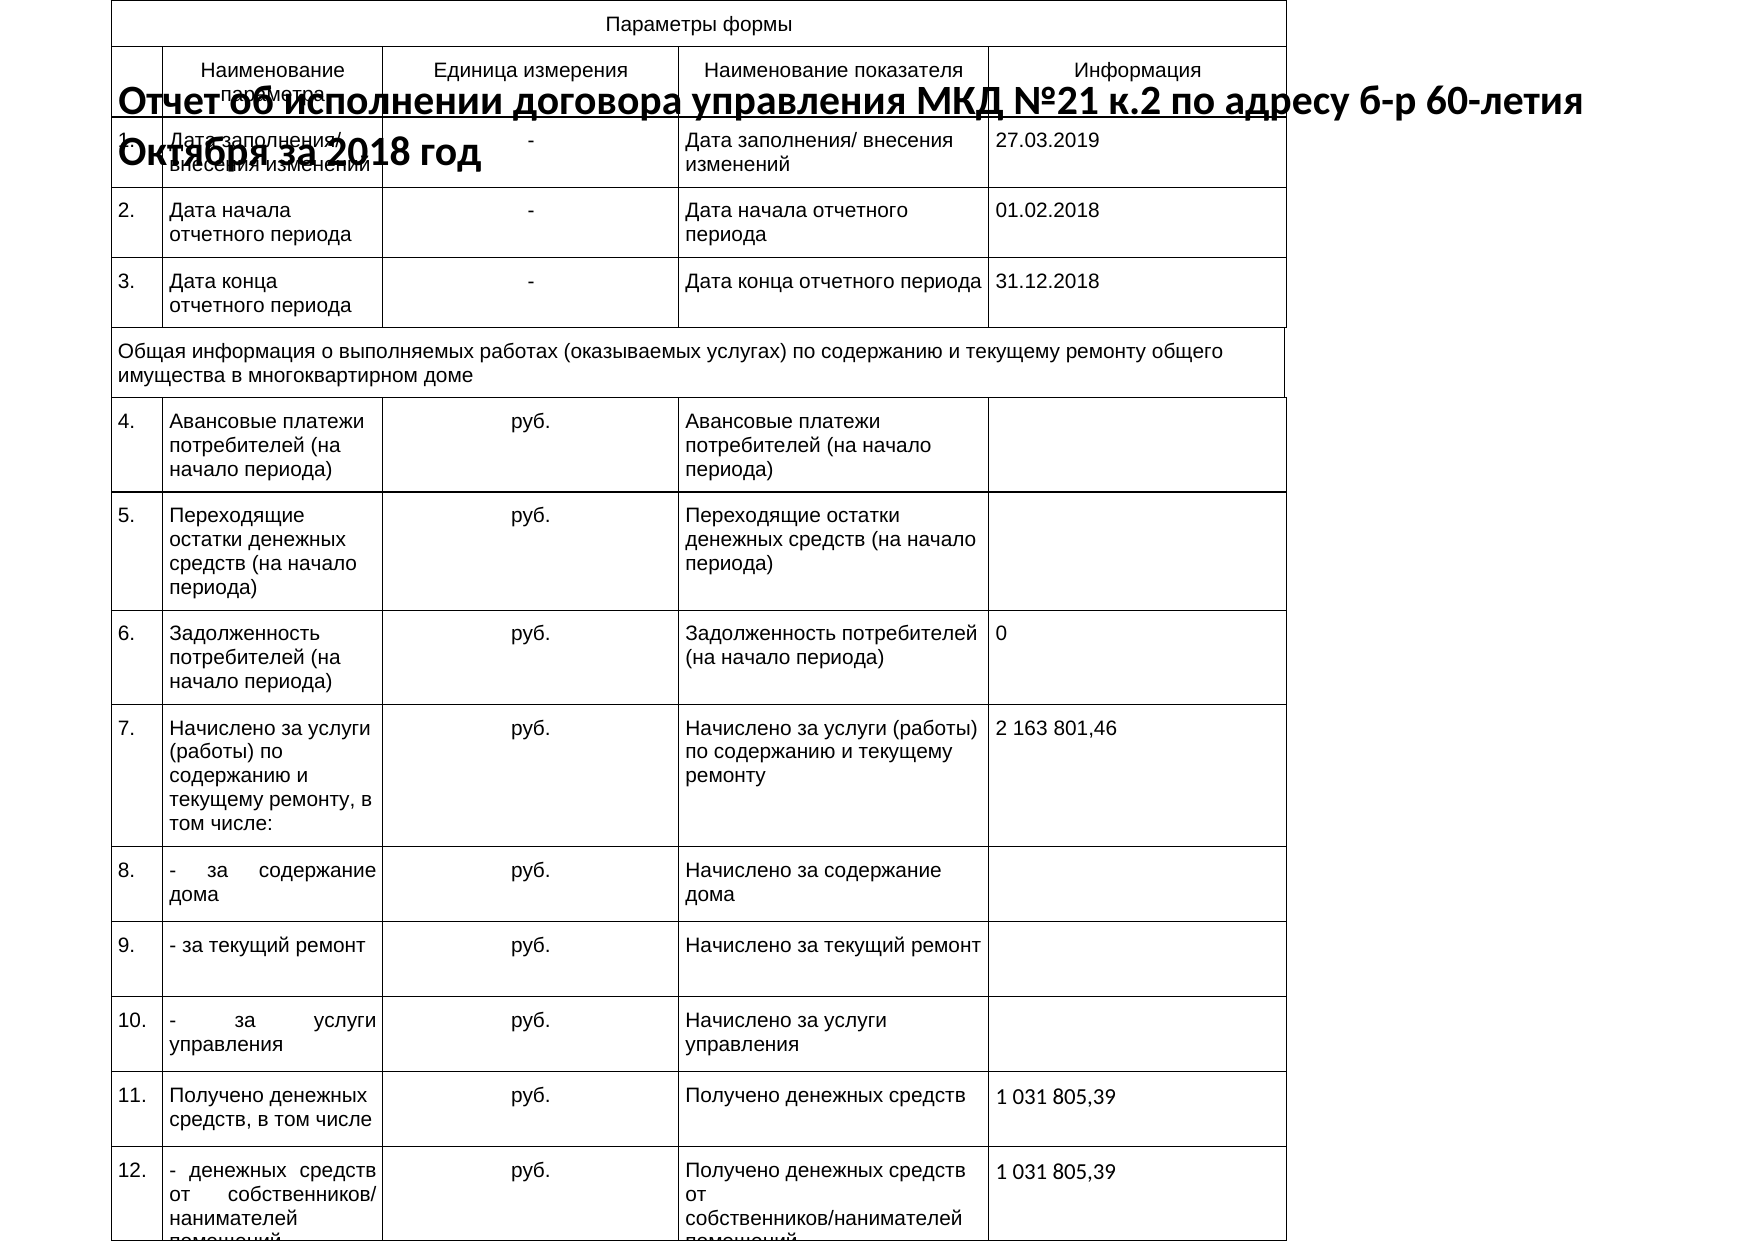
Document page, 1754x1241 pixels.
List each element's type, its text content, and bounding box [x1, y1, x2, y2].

table_cell Задолженность потребителей (на начало периода) [679, 611, 988, 704]
table_cell Дата конца отчетного периода [163, 258, 382, 327]
table_cell 0 [989, 611, 1286, 704]
table_cell руб. [383, 493, 678, 609]
table_cell 1 031 805,39 [989, 1072, 1286, 1146]
table_cell Начислено за текущий ремонт [679, 922, 988, 996]
table_cell руб. [383, 705, 678, 846]
table_cell 27.03.2019 [989, 118, 1286, 187]
table_cell 12. [112, 1147, 162, 1240]
table_cell Дата начала отчетного периода [163, 188, 382, 257]
table_cell Начислено за содержание дома [679, 847, 988, 921]
table_cell - [383, 188, 678, 257]
table_cell [989, 493, 1286, 609]
table_cell Начислено за услуги (работы) по содержанию и текущему ремонту [679, 705, 988, 846]
table_header Параметры формы [112, 1, 1286, 46]
table_cell - за услуги управления [163, 997, 382, 1071]
table_cell [989, 997, 1286, 1071]
table_cell Информация [989, 47, 1286, 116]
table_cell Получено денежных средств [679, 1072, 988, 1146]
table_cell - за текущий ремонт [163, 922, 382, 996]
table_cell Дата конца отчетного периода [679, 258, 988, 327]
table_cell 3. [112, 258, 162, 327]
table_cell 5. [112, 493, 162, 609]
table_cell 9. [112, 922, 162, 996]
table_cell 01.02.2018 [989, 188, 1286, 257]
table_cell Начислено за услуги (работы) по содержанию и текущему ремонту, в том числе: [163, 705, 382, 846]
table_cell - за содержание дома [163, 847, 382, 921]
table_cell Переходящие остатки денежных средств (на начало периода) [163, 493, 382, 609]
table_cell Единица измерения [383, 47, 678, 116]
table_cell 7. [112, 705, 162, 846]
table_cell Авансовые платежи потребителей (на начало периода) [163, 398, 382, 491]
table_cell 2. [112, 188, 162, 257]
table_cell Общая информация о выполняемых работах (оказываемых услугах) по содержанию и текущему ремонту общего имущества в многоквартирном доме [112, 328, 1284, 397]
table_cell Наименование показателя [679, 47, 988, 116]
table_cell 10. [112, 997, 162, 1071]
table_cell 31.12.2018 [989, 258, 1286, 327]
table_cell Наименование параметра [163, 47, 382, 116]
table_cell Получено денежных средств от собственников/нанимателей помещений [679, 1147, 988, 1240]
table_cell 4. [112, 398, 162, 491]
table_cell - [383, 118, 678, 187]
table_cell 6. [112, 611, 162, 704]
table_cell руб. [383, 847, 678, 921]
table_cell Дата заполнения/ внесения изменений [679, 118, 988, 187]
table_cell Начислено за услуги управления [679, 997, 988, 1071]
table_cell [112, 47, 162, 116]
table_cell руб. [383, 398, 678, 491]
table_cell 1. [112, 118, 162, 187]
table_cell Переходящие остатки денежных средств (на начало периода) [679, 493, 988, 609]
table_cell руб. [383, 1147, 678, 1240]
table_cell 1 031 805,39 [989, 1147, 1286, 1240]
table_cell [989, 398, 1286, 491]
table_cell Дата заполнения/ внесения изменений [163, 118, 382, 187]
table_cell 11. [112, 1072, 162, 1146]
table_cell 2 163 801,46 [989, 705, 1286, 846]
table_cell Дата начала отчетного периода [679, 188, 988, 257]
table_cell руб. [383, 611, 678, 704]
table_cell руб. [383, 997, 678, 1071]
table_cell [989, 922, 1286, 996]
table_cell - денежных средств от собственников/ нанимателей помещений [163, 1147, 382, 1240]
table_cell - [383, 258, 678, 327]
table_cell 8. [112, 847, 162, 921]
table_cell Задолженность потребителей (на начало периода) [163, 611, 382, 704]
table_cell Авансовые платежи потребителей (на начало периода) [679, 398, 988, 491]
table_cell [989, 847, 1286, 921]
table_cell руб. [383, 922, 678, 996]
table_cell Получено денежных средств, в том числе [163, 1072, 382, 1146]
table_cell руб. [383, 1072, 678, 1146]
